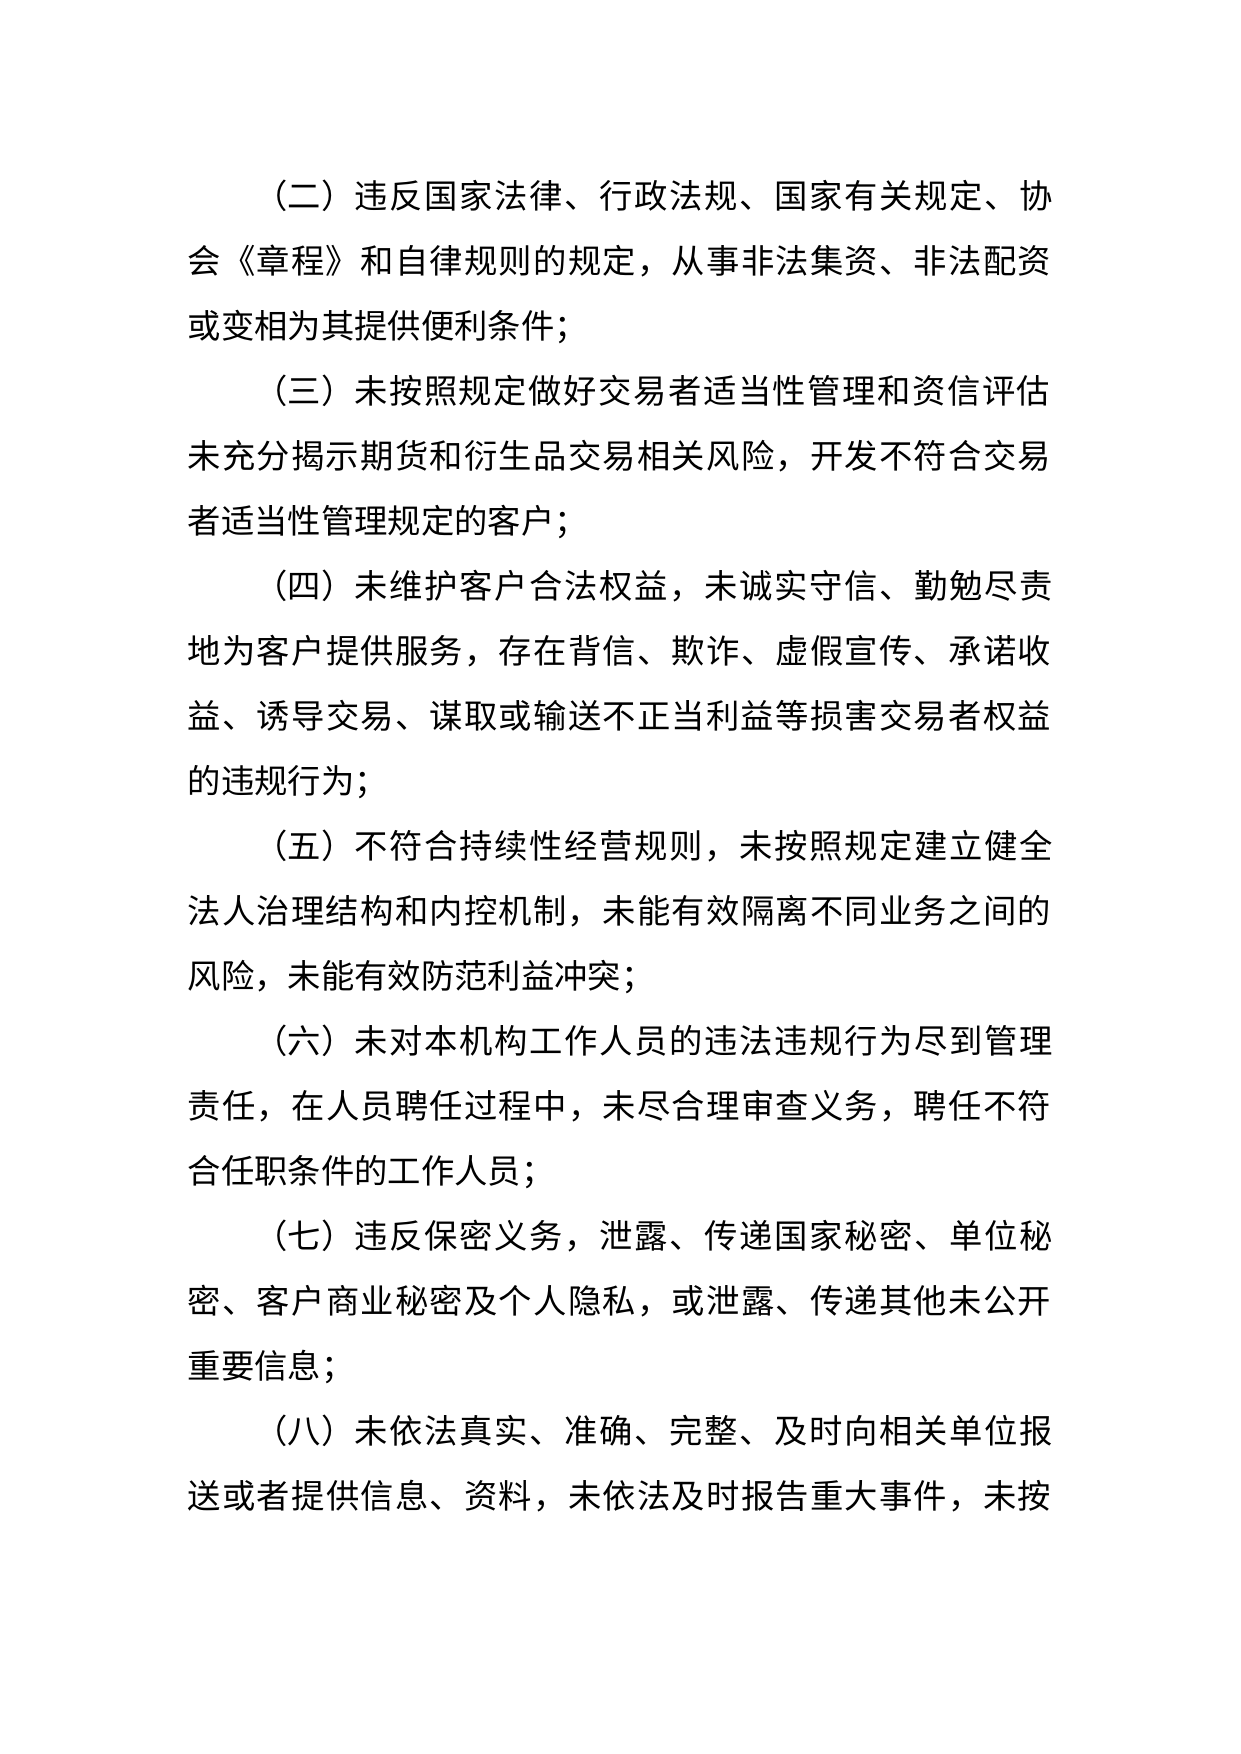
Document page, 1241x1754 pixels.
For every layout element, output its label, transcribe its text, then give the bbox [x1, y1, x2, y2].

list 违反保密义务，泄露、传递国家秘密、单位秘密、客户商业秘密及个人隐私，或泄露、传递其他未公开重要信息； [187, 1202, 1053, 1397]
list 未按照规定做好交易者适当性管理和资信评估，未充分揭示期货和衍生品交易相关风险，开发不符合交易者适当性管理规定的客户； [187, 357, 1053, 552]
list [187, 1397, 1053, 1527]
list 未维护客户合法权益，未诚实守信、勤勉尽责地为客户提供服务，存在背信、欺诈、虚假宣传、承诺收益、诱导交易、谋取或输送不正当利益等损害交易者权益的违规行为； [187, 552, 1053, 812]
list 违反国家法律、行政法规、国家有关规定、协会《章程》和自律规则的规定，从事非法集资、非法配资或变相为其提供便利条件； [187, 162, 1053, 357]
list 未对本机构工作人员的违法违规行为尽到管理责任，在人员聘任过程中，未尽合理审查义务，聘任不符合任职条件的工作人员； [187, 1007, 1053, 1202]
list 不符合持续性经营规则，未按照规定建立健全法人治理结构和内控机制，未能有效隔离不同业务之间的风险，未能有效防范利益冲突； [187, 812, 1053, 1007]
